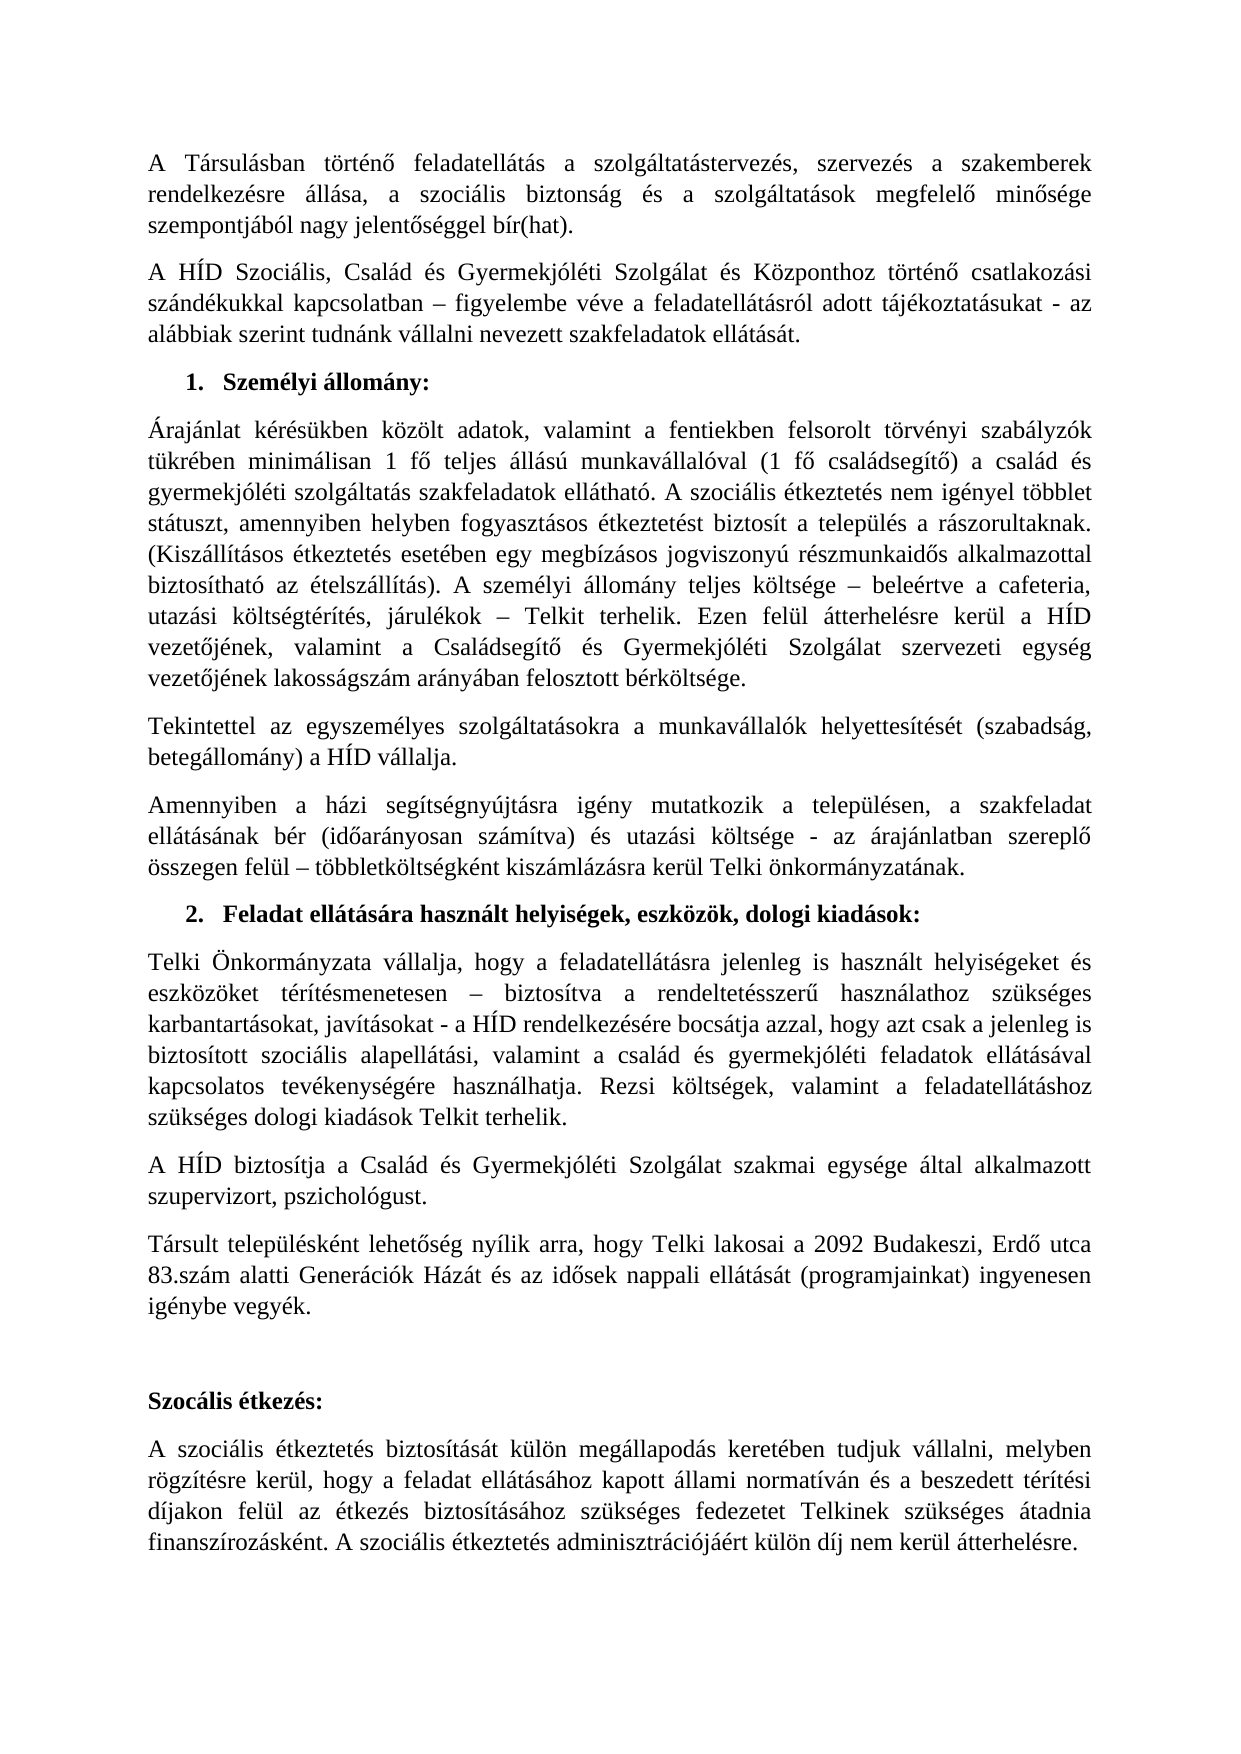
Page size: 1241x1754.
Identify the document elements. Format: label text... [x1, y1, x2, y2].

list Feladat ellátására használt helyiségek, eszközök, dologi kiadások: [185, 899, 1093, 928]
text A HÍD biztosítja a Család és Gyermekjóléti Szolgálat szakmai egysége által alkalmazott szupervizort, pszichológust. [148, 1150, 1093, 1210]
text Társult településként lehetőség nyílik arra, hogy Telki lakosai a 2092 Budakeszi, Erdő utca 83.szám alatti Generációk Házát és az idősek nappali ellátását (programjainkat) ingyenesen igénybe vegyék. [148, 1229, 1093, 1320]
text A szociális étkeztetés biztosítását külön megállapodás keretében tudjuk vállalni, melyben rögzítésre kerül, hogy a feladat ellátásához kapott állami normatíván és a beszedett térítési díjakon felül az étkezés biztosításához szükséges fedezetet Telkinek szükséges átadnia finanszírozásként. A szociális étkeztetés adminisztrációjáért külön díj nem kerül átterhelésre. [148, 1434, 1093, 1556]
text A HÍD Szociális, Család és Gyermekjóléti Szolgálat és Központhoz történő csatlakozási szándékukkal kapcsolatban – figyelembe véve a feladatellátásról adott tájékoztatásukat - az alábbiak szerint tudnánk vállalni nevezett szakfeladatok ellátását. [148, 257, 1093, 348]
text Tekintettel az egyszemélyes szolgáltatásokra a munkavállalók helyettesítését (szabadság, betegállomány) a HÍD vállalja. [148, 711, 1093, 771]
text Szocális étkezés: [148, 1386, 1093, 1415]
list Személyi állomány: [185, 367, 1093, 396]
text A Társulásban történő feladatellátás a szolgáltatástervezés, szervezés a szakemberek rendelkezésre állása, a szociális biztonság és a szolgáltatások megfelelő minősége szempontjából nagy jelentőséggel bír(hat). [148, 148, 1093, 238]
text Árajánlat kérésükben közölt adatok, valamint a fentiekben felsorolt törvényi szabályzók tükrében minimálisan 1 fő teljes állású munkavállalóval (1 fő családsegítő) a család és gyermekjóléti szolgáltatás szakfeladatok ellátható. A szociális étkeztetés nem igényel többlet státuszt, amennyiben helyben fogyasztásos étkeztetést biztosít a település a rászorultaknak. (Kiszállításos étkeztetés esetében egy megbízásos jogviszonyú részmunkaidős alkalmazottal biztosítható az ételszállítás). A személyi állomány teljes költsége – beleértve a cafeteria, utazási költségtérítés, járulékok – Telkit terhelik. Ezen felül átterhelésre kerül a HÍD vezetőjének, valamint a Családsegítő és Gyermekjóléti Szolgálat szervezeti egység vezetőjének lakosságszám arányában felosztott bérköltsége. [148, 415, 1093, 692]
text Amennyiben a házi segítségnyújtásra igény mutatkozik a településen, a szakfeladat ellátásának bér (időarányosan számítva) és utazási költsége - az árajánlatban szereplő összegen felül – többletköltségként kiszámlázásra kerül Telki önkormányzatának. [148, 790, 1093, 881]
text Telki Önkormányzata vállalja, hogy a feladatellátásra jelenleg is használt helyiségeket és eszközöket térítésmenetesen – biztosítva a rendeltetésszerű használathoz szükséges karbantartásokat, javításokat - a HÍD rendelkezésére bocsátja azzal, hogy azt csak a jelenleg is biztosított szociális alapellátási, valamint a család és gyermekjóléti feladatok ellátásával kapcsolatos tevékenységére használhatja. Rezsi költségek, valamint a feladatellátáshoz szükséges dologi kiadások Telkit terhelik. [148, 947, 1093, 1131]
